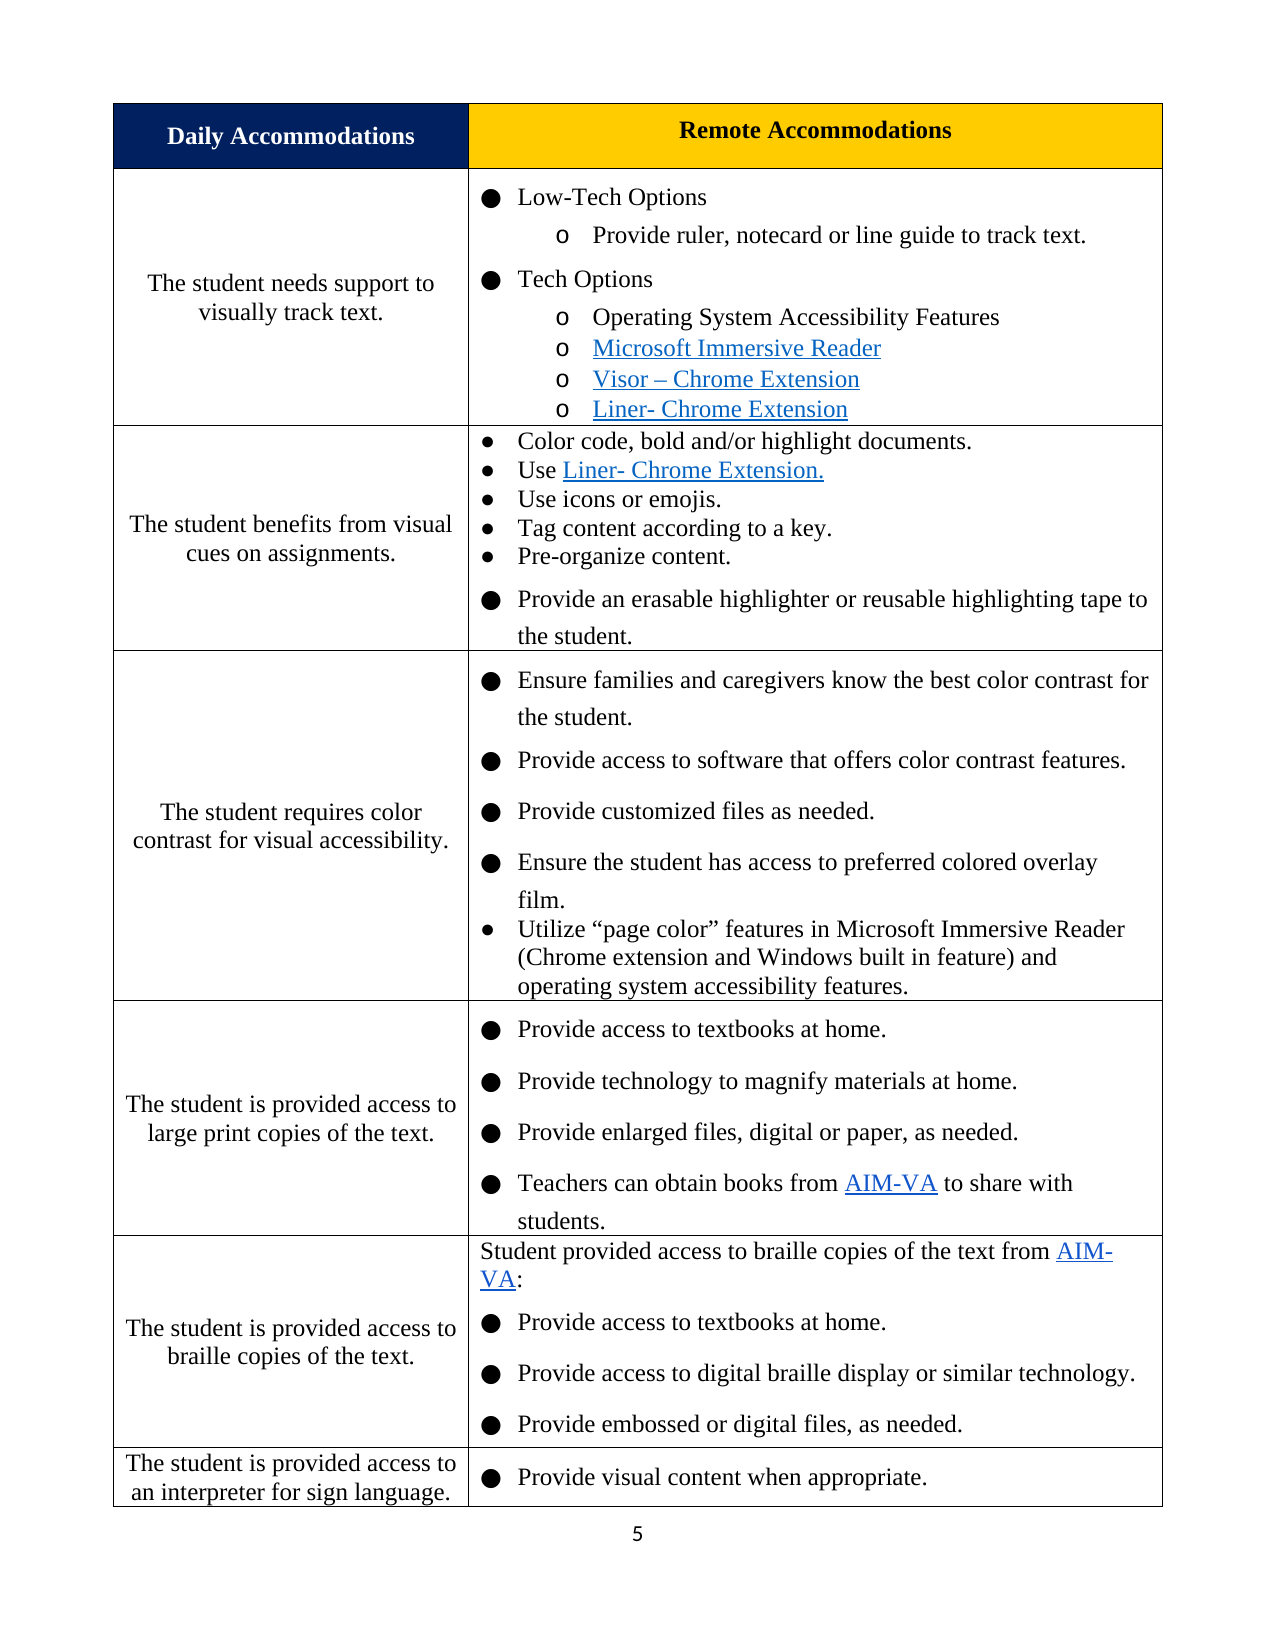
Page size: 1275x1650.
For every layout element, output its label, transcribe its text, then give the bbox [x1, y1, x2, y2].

table_cell The student needs support to visually track text. [114, 169, 468, 425]
table_cell The student requires color contrast for visual accessibility. [114, 651, 468, 1000]
table_cell The student is provided access to large print copies of the text. [114, 1001, 468, 1235]
table_cell The student is provided access to braille copies of the text. [114, 1236, 468, 1447]
table_cell Low-Tech Options Provide ruler, notecard or line guide to track text. Tech Options Operating System Accessibility Features Microsoft Immersive Reader Visor – Chrome Extension Liner- Chrome Extension [469, 169, 1162, 425]
table_header Daily Accommodations [114, 104, 468, 168]
table_cell Color code, bold and/or highlight documents. Use Liner- Chrome Extension. Use icons or emojis. Tag content according to a key. Pre-organize content. Provide an erasable highlighter or reusable highlighting tape to the student. [469, 426, 1162, 650]
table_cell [114, 1448, 468, 1506]
table_cell The student benefits from visual cues on assignments. [114, 426, 468, 650]
table_cell Student provided access to braille copies of the text from AIM-VA: Provide access to textbooks at home. Provide access to digital braille display or similar technology. Provide embossed or digital files, as needed. [469, 1236, 1162, 1447]
table_header Remote Accommodations [469, 104, 1162, 168]
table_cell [469, 1448, 1162, 1506]
table_cell Ensure families and caregivers know the best color contrast for the student. Provide access to software that offers color contrast features. Provide customized files as needed. Ensure the student has access to preferred colored overlay film. Utilize “page color” features in Microsoft Immersive Reader (Chrome extension and Windows built in feature) and operating system accessibility features. [469, 651, 1162, 1000]
table_cell Provide access to textbooks at home. Provide technology to magnify materials at home. Provide enlarged files, digital or paper, as needed. Teachers can obtain books from AIM-VA to share with students. [469, 1001, 1162, 1235]
